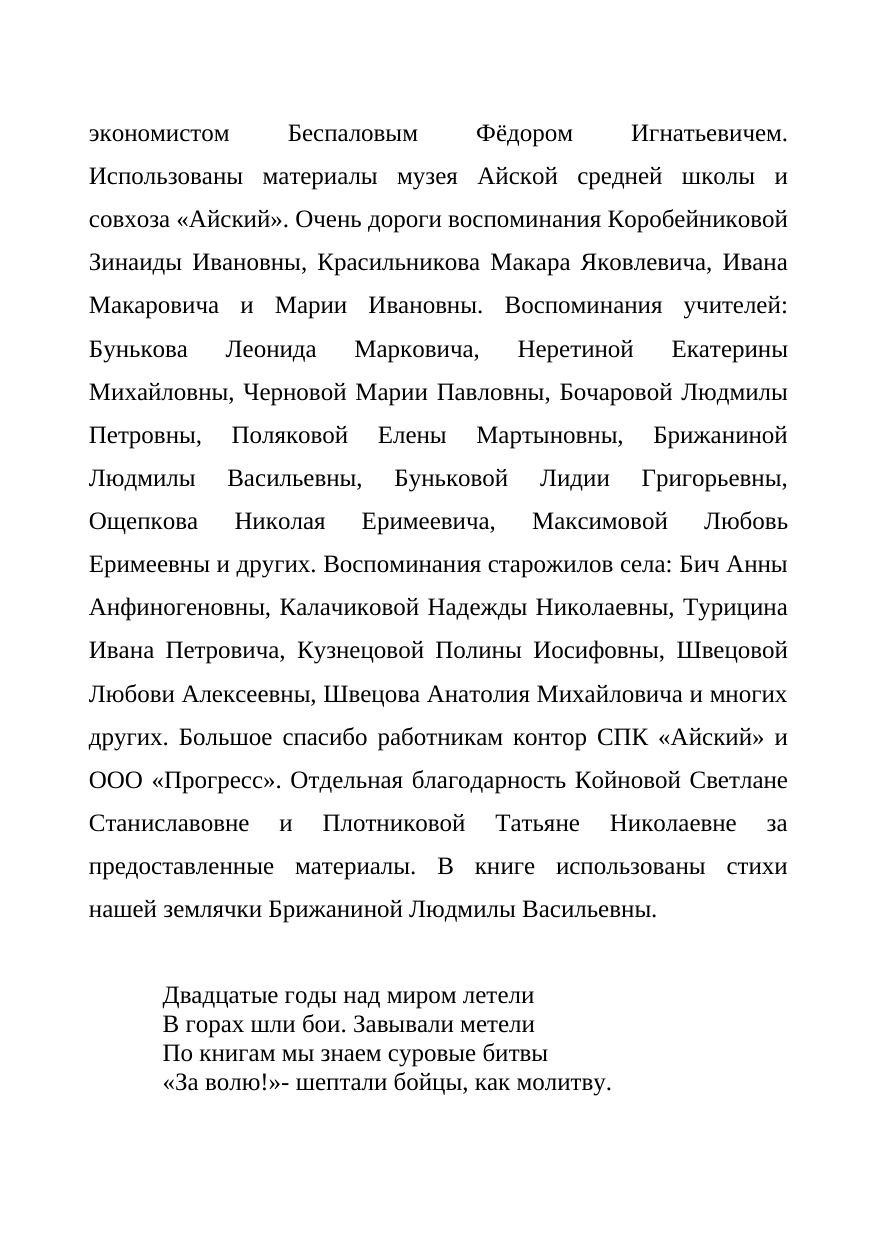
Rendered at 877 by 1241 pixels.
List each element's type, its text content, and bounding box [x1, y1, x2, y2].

text Двадцатые годы над миром летели [89, 981, 788, 1009]
text В горах шли бои. Завывали метели [89, 1009, 788, 1038]
text По книгам мы знаем суровые битвы [89, 1038, 788, 1067]
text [89, 118, 788, 923]
text «За волю!»- шептали бойцы, как молитву. [89, 1067, 788, 1096]
